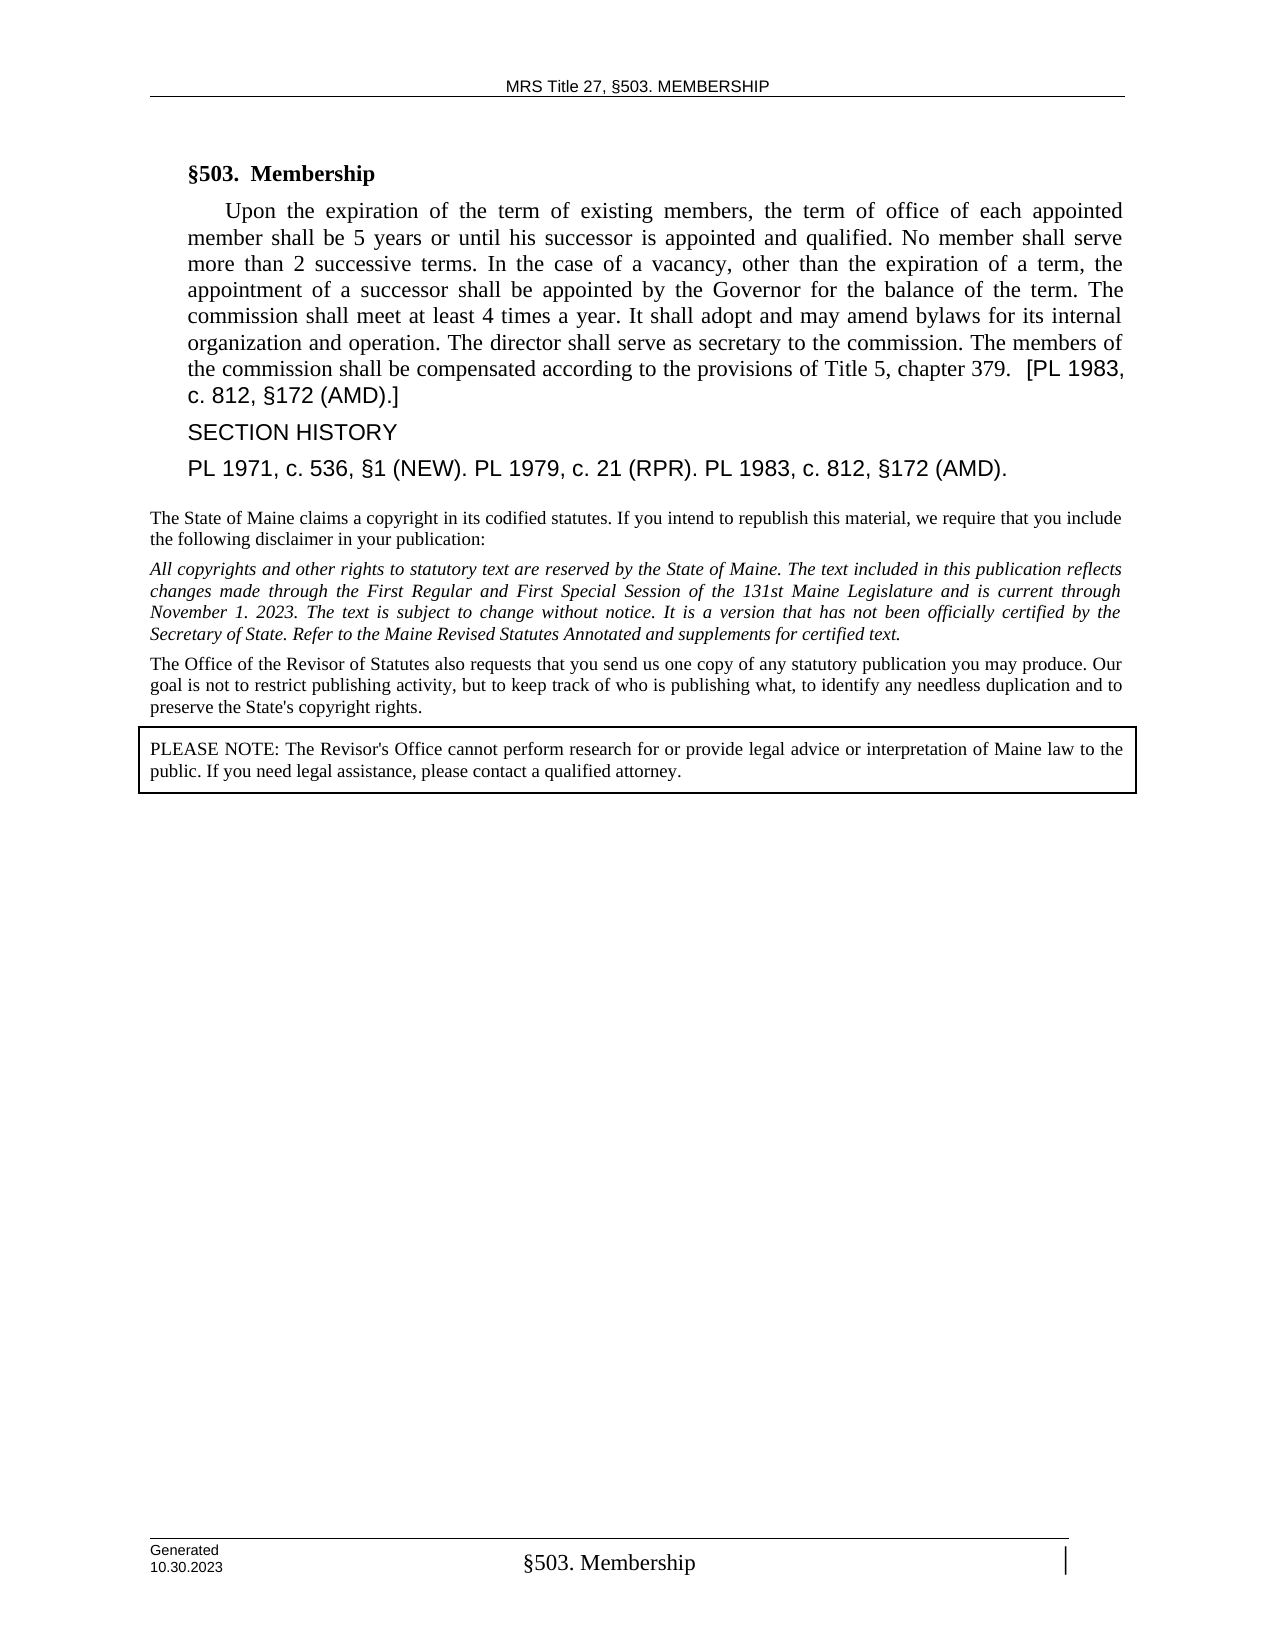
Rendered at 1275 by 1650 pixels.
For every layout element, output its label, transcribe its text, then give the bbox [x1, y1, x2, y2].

text §503. Membership [187, 160, 1125, 187]
text PLEASE NOTE: The Revisor's Office cannot perform research for or provide legal advice or interpretation of Maine law to the public. If you need legal assistance, please contact a qualified attorney. [140, 728, 1135, 792]
text Upon the expiration of the term of existing members, the term of office of each appointed member shall be 5 years or until his successor is appointed and qualified. No member shall serve more than 2 successive terms. In the case of a vacancy, other than the expiration of a term, the appointment of a successor shall be appointed by the Governor for the balance of the term. The commission shall meet at least 4 times a year. It shall adopt and may amend bylaws for its internal organization and operation. The director shall serve as secretary to the commission. The members of the commission shall be compensated according to the provisions of Title 5, chapter 379. [PL 1983, c. 812, §172 (AMD).] [187, 197, 1125, 408]
text PL 1971, c. 536, §1 (NEW). PL 1979, c. 21 (RPR). PL 1983, c. 812, §172 (AMD). [187, 455, 1125, 482]
text The State of Maine claims a copyright in its codified statutes. If you intend to republish this material, we require that you include the following disclaimer in your publication: [150, 507, 1125, 550]
text The Office of the Revisor of Statutes also requests that you send us one copy of any statutory publication you may produce. Our goal is not to restrict publishing activity, but to keep track of who is publishing what, to identify any needless duplication and to preserve the State's copyright rights. [150, 653, 1125, 717]
text All copyrights and other rights to statutory text are reserved by the State of Maine. The text included in this publication reflects changes made through the First Regular and First Special Session of the 131st Maine Legislature and is current through November 1. 2023 . The text is subject to change without notice. It is a version that has not been officially certified by the Secretary of State. Refer to the Maine Revised Statutes Annotated and supplements for certified text. [150, 558, 1125, 644]
text SECTION HISTORY [187, 418, 1125, 445]
